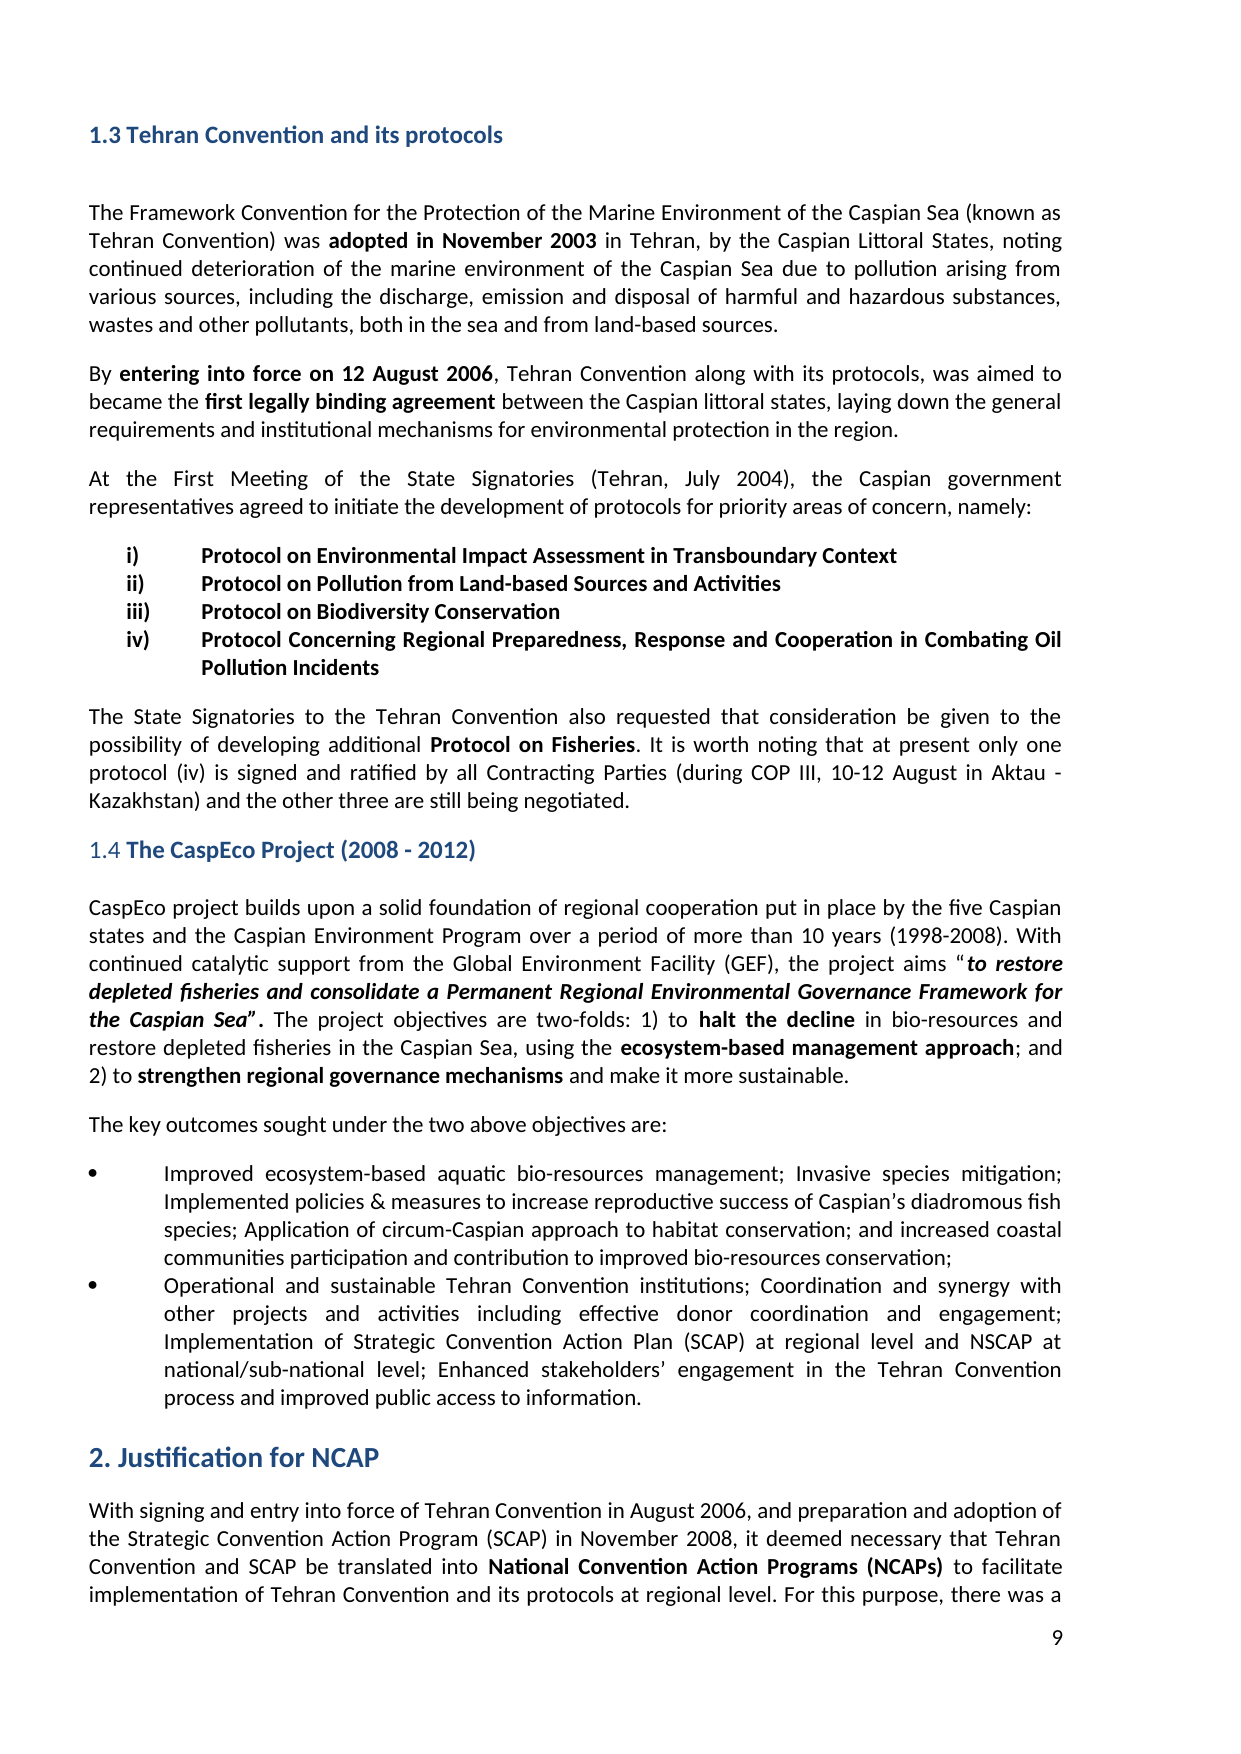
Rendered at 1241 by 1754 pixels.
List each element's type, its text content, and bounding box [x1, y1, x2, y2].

list The CaspEco Project (2008 - 2012) [89, 835, 1063, 865]
list Protocol on Environmental Impact Assessment in Transboundary Context [126, 541, 1063, 569]
list Protocol on Pollution from Land-based Sources and Activities [126, 569, 1063, 597]
text CaspEco project builds upon a solid foundation of regional cooperation put in place by the five Caspian states and the Caspian Environment Program over a period of more than 10 years (1998-2008). With continued catalytic support from the Global Environment Facility (GEF), the project aims “to restore depleted fisheries and consolidate a Permanent Regional Environmental Governance Framework for the Caspian Sea”. The project objectives are two-folds: 1) to halt the decline in bio-resources and restore depleted fisheries in the Caspian Sea, using the ecosystem-based management approach; and 2) to strengthen regional governance mechanisms and make it more sustainable. [89, 893, 1063, 1089]
text The key outcomes sought under the two above objectives are: [89, 1110, 1063, 1138]
text The State Signatories to the Tehran Convention also requested that consideration be given to the possibility of developing additional Protocol on Fisheries. It is worth noting that at present only one protocol (iv) is signed and ratified by all Contracting Parties (during COP III, 10-12 August in Aktau - Kazakhstan) and the other three are still being negotiated. [89, 702, 1063, 814]
text 2. Justification for NCAP [89, 1439, 1063, 1475]
list Operational and sustainable Tehran Convention institutions; Coordination and synergy with other projects and activities including effective donor coordination and engagement; Implementation of Strategic Convention Action Plan (SCAP) at regional level and NSCAP at national/sub-national level; Enhanced stakeholders’ engagement in the Tehran Convention process and improved public access to information. [89, 1271, 1063, 1411]
text The Framework Convention for the Protection of the Marine Environment of the Caspian Sea (known as Tehran Convention) was adopted in November 2003 in Tehran, by the Caspian Littoral States, noting continued deterioration of the marine environment of the Caspian Sea due to pollution arising from various sources, including the discharge, emission and disposal of harmful and hazardous substances, wastes and other pollutants, both in the sea and from land-based sources. [89, 198, 1063, 338]
list Improved ecosystem-based aquatic bio-resources management; Invasive species mitigation; Implemented policies & measures to increase reproductive success of Caspian’s diadromous fish species; Application of circum-Caspian approach to habitat conservation; and increased coastal communities participation and contribution to improved bio-resources conservation; [89, 1159, 1063, 1271]
list Tehran Convention and its protocols [89, 119, 1063, 149]
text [89, 1496, 1063, 1608]
list Protocol Concerning Regional Preparedness, Response and Cooperation in Combating Oil Pollution Incidents [126, 625, 1063, 681]
text At the First Meeting of the State Signatories (Tehran, July 2004), the Caspian government representatives agreed to initiate the development of protocols for priority areas of concern, namely: [89, 464, 1063, 520]
text By entering into force on 12 August 2006, Tehran Convention along with its protocols, was aimed to became the first legally binding agreement between the Caspian littoral states, laying down the general requirements and institutional mechanisms for environmental protection in the region. [89, 359, 1063, 443]
list Protocol on Biodiversity Conservation [126, 597, 1063, 625]
